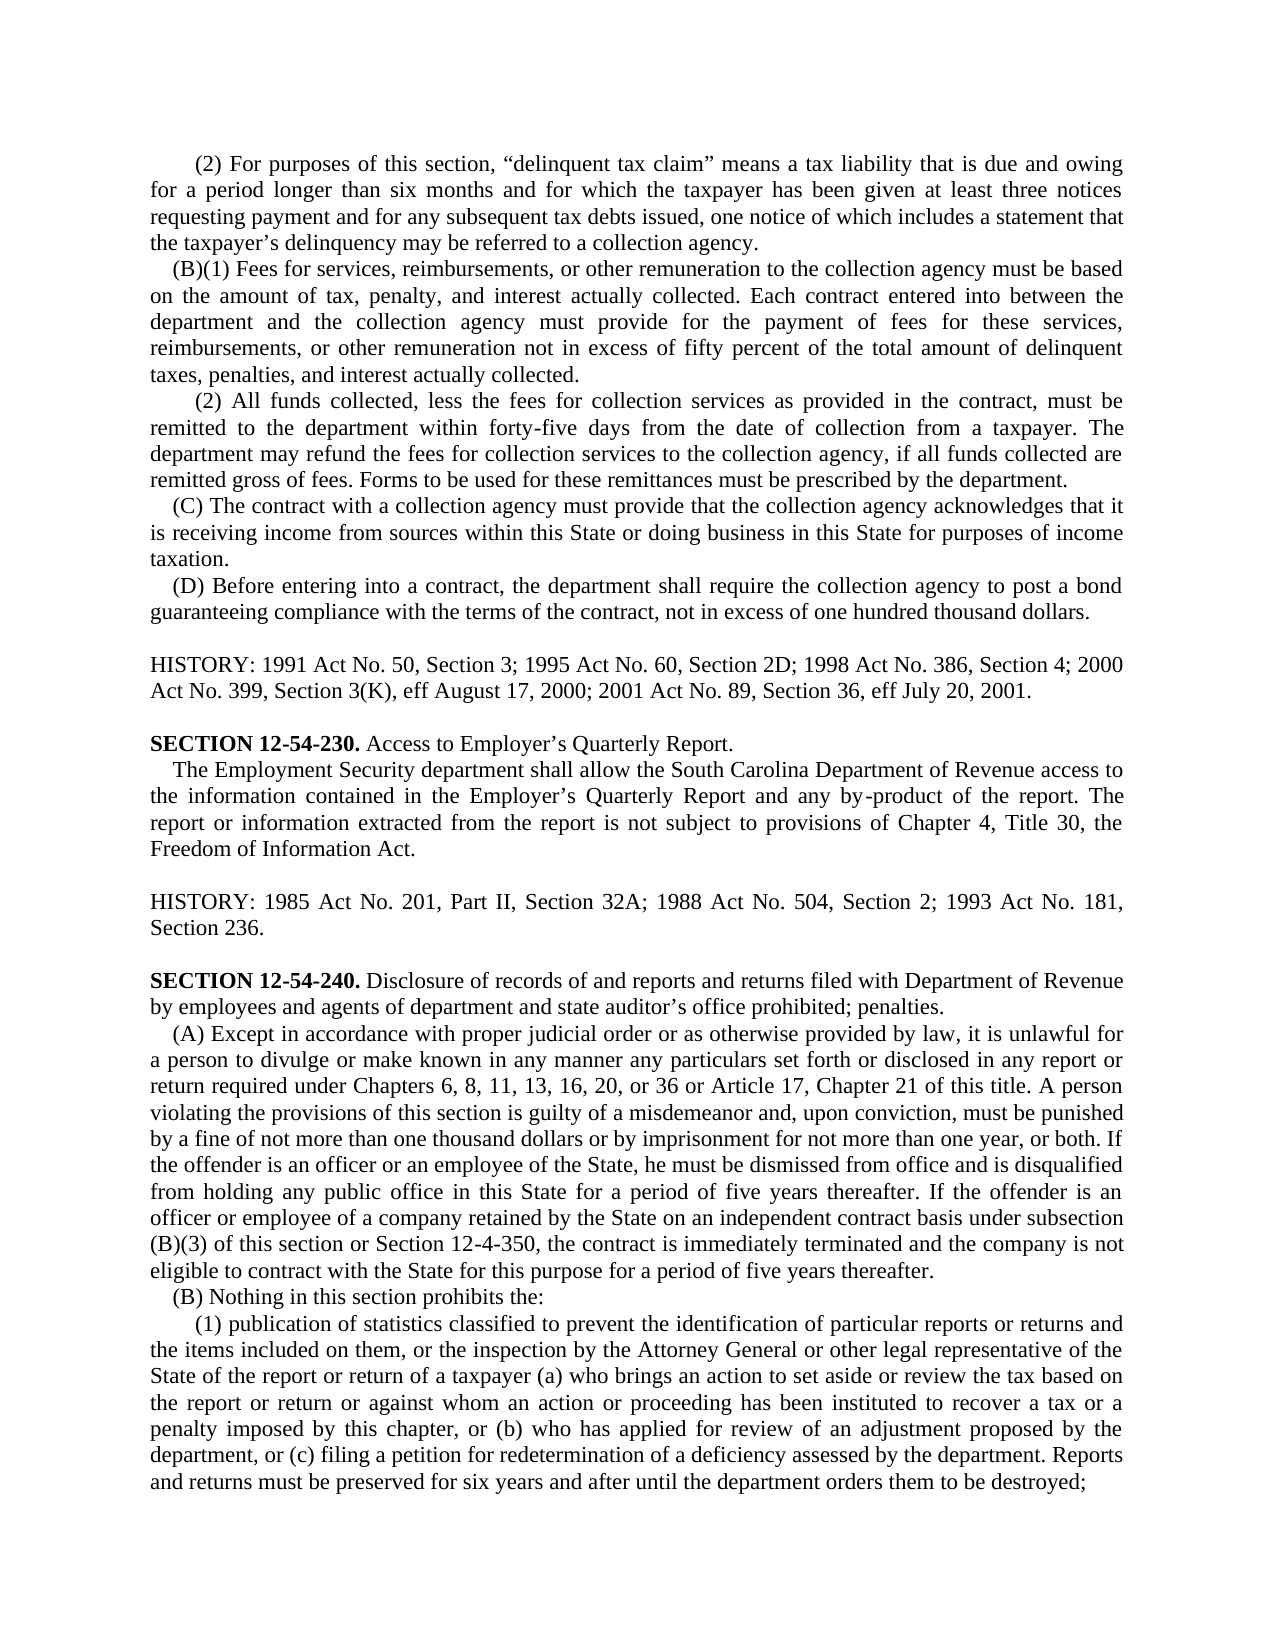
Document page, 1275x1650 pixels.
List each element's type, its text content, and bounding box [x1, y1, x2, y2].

text (B) Nothing in this section prohibits the: [150, 1283, 1125, 1309]
text HISTORY: 1991 Act No. 50, Section 3; 1995 Act No. 60, Section 2D; 1998 Act No. 386, Section 4; 2000 Act No. 399, Section 3(K), eff August 17, 2000; 2001 Act No. 89, Section 36, eff July 20, 2001. [150, 651, 1125, 703]
text SECTION 12-54-230. Access to Employer’s Quarterly Report. [150, 730, 1125, 756]
text (2) For purposes of this section, “delinquent tax claim” means a tax liability that is due and owing for a period longer than six months and for which the taxpayer has been given at least three notices requesting payment and for any subsequent tax debts issued, one notice of which includes a statement that the taxpayer’s delinquency may be referred to a collection agency. [150, 150, 1125, 255]
text (A) Except in accordance with proper judicial order or as otherwise provided by law, it is unlawful for a person to divulge or make known in any manner any particulars set forth or disclosed in any report or return required under Chapters 6, 8, 11, 13, 16, 20, or 36 or Article 17, Chapter 21 of this title. A person violating the provisions of this section is guilty of a misdemeanor and, upon conviction, must be punished by a fine of not more than one thousand dollars or by imprisonment for not more than one year, or both. If the offender is an officer or an employee of the State, he must be dismissed from office and is disqualified from holding any public office in this State for a period of five years thereafter. If the offender is an officer or employee of a company retained by the State on an independent contract basis under subsection (B)(3) of this section or Section 12-4-350, the contract is immediately terminated and the company is not eligible to contract with the State for this purpose for a period of five years thereafter. [150, 1020, 1125, 1283]
text (2) All funds collected, less the fees for collection services as provided in the contract, must be remitted to the department within forty-five days from the date of collection from a taxpayer. The department may refund the fees for collection services to the collection agency, if all funds collected are remitted gross of fees. Forms to be used for these remittances must be prescribed by the department. [150, 387, 1125, 493]
text (1) publication of statistics classified to prevent the identification of particular reports or returns and the items included on them, or the inspection by the Attorney General or other legal representative of the State of the report or return of a taxpayer (a) who brings an action to set aside or review the tax based on the report or return or against whom an action or proceeding has been instituted to recover a tax or a penalty imposed by this chapter, or (b) who has applied for review of an adjustment proposed by the department, or (c) filing a petition for redetermination of a deficiency assessed by the department. Reports and returns must be preserved for six years and after until the department orders them to be destroyed; [150, 1309, 1125, 1494]
text (D) Before entering into a contract, the department shall require the collection agency to post a bond guaranteeing compliance with the terms of the contract, not in excess of one hundred thousand dollars. [150, 572, 1125, 624]
text HISTORY: 1985 Act No. 201, Part II, Section 32A; 1988 Act No. 504, Section 2; 1993 Act No. 181, Section 236. [150, 888, 1125, 941]
text (C) The contract with a collection agency must provide that the collection agency acknowledges that it is receiving income from sources within this State or doing business in this State for purposes of income taxation. [150, 493, 1125, 572]
text (B)(1) Fees for services, reimbursements, or other remuneration to the collection agency must be based on the amount of tax, penalty, and interest actually collected. Each contract entered into between the department and the collection agency must provide for the payment of fees for these services, reimbursements, or other remuneration not in excess of fifty percent of the total amount of delinquent taxes, penalties, and interest actually collected. [150, 255, 1125, 387]
text SECTION 12-54-240. Disclosure of records of and reports and returns filed with Department of Revenue by employees and agents of department and state auditor’s office prohibited; penalties. [150, 967, 1125, 1020]
text The Employment Security department shall allow the South Carolina Department of Revenue access to the information contained in the Employer’s Quarterly Report and any by-product of the report. The report or information extracted from the report is not subject to provisions of Chapter 4, Title 30, the Freedom of Information Act. [150, 756, 1125, 862]
